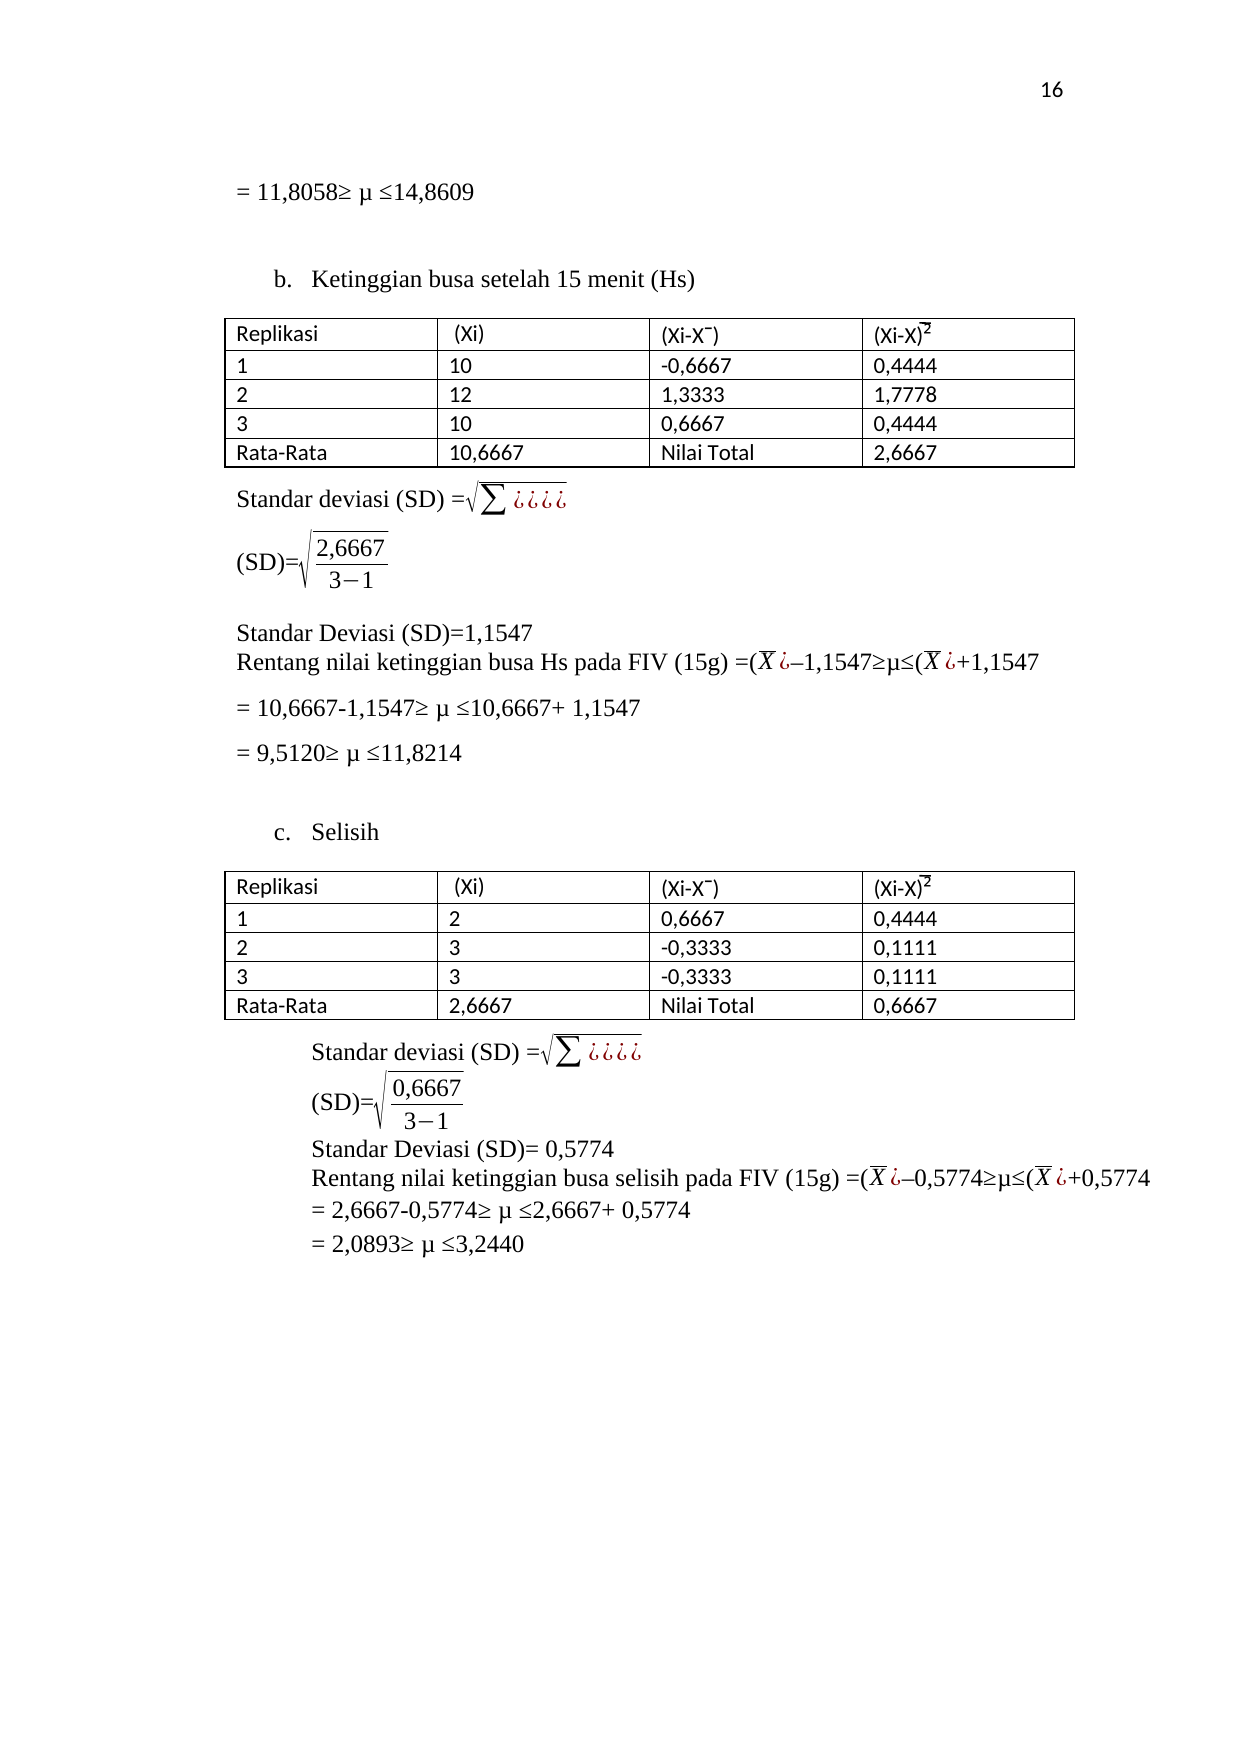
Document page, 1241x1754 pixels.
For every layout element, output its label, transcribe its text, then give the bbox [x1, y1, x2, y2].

table_cell 1,3333 [650, 380, 862, 408]
table_cell 0,4444 [863, 351, 1074, 379]
list Selisih [274, 817, 1063, 846]
table_cell 0,6667 [650, 409, 862, 437]
table_header (Xi-X)² [863, 319, 1074, 350]
text (SD)= [311, 1070, 1063, 1134]
table_cell 2,6667 [863, 439, 1074, 466]
text = 9,5120 µ 11,8214 [236, 738, 1125, 767]
table_cell 3 [226, 962, 437, 990]
table_header Replikasi [226, 872, 437, 903]
table_cell 2,6667 [438, 991, 649, 1019]
text = 2,0893 µ 3,2440 [311, 1229, 1125, 1257]
table_header Replikasi [226, 319, 437, 350]
table_cell 0,6667 [650, 904, 862, 932]
table_cell 2 [226, 380, 437, 408]
table_cell 0,1111 [863, 962, 1074, 990]
table_header (Xi) [438, 319, 649, 350]
text Standar Deviasi (SD)=1,1547 [236, 618, 1063, 647]
text Rentang nilai ketinggian busa selisih pada FIV (15g) =(–0,5774µ(+0,5774 [311, 1163, 1240, 1191]
table_cell 0,1111 [863, 933, 1074, 961]
table_cell 3 [226, 409, 437, 437]
table_header (Xi-Xˉ) [650, 319, 862, 350]
text Standar Deviasi (SD)= 0,5774 [311, 1134, 1063, 1163]
table_cell 10,6667 [438, 439, 649, 466]
table_header (Xi) [438, 872, 649, 903]
table_header (Xi-Xˉ) [650, 872, 862, 903]
table_cell -0,6667 [650, 351, 862, 379]
table_cell 3 [438, 962, 649, 990]
text = 11,8058 µ 14,8609 [236, 177, 1125, 206]
table_header (Xi-X)² [863, 872, 1074, 903]
table_cell Nilai Total [650, 439, 862, 466]
text = 2,6667-0,5774 µ 2,6667+ 0,5774 [311, 1196, 1125, 1224]
table_cell 12 [438, 380, 649, 408]
table_cell 1,7778 [863, 380, 1074, 408]
table_cell 1 [226, 904, 437, 932]
table_cell -0,3333 [650, 933, 862, 961]
table_cell 10 [438, 351, 649, 379]
text = 10,6667-1,1547 µ 10,6667+ 1,1547 [236, 693, 1125, 722]
list Ketinggian busa setelah 15 menit (Hs) [274, 264, 1063, 293]
table_cell Rata-Rata [226, 991, 437, 1019]
table_cell 2 [226, 933, 437, 961]
table_cell 3 [438, 933, 649, 961]
table_cell Rata-Rata [226, 439, 437, 466]
text Standar deviasi (SD) = [311, 1033, 1063, 1070]
table_cell 0,4444 [863, 904, 1074, 932]
table_cell 0,4444 [863, 409, 1074, 437]
table_cell 10 [438, 409, 649, 437]
table_cell -0,3333 [650, 962, 862, 990]
text Rentang nilai ketinggian busa Hs pada FIV (15g) =(–1,1547µ(+1,1547 [236, 647, 1240, 676]
text Standar deviasi (SD) = [236, 480, 1063, 517]
table_cell 2 [438, 904, 649, 932]
table_cell 0,6667 [863, 991, 1074, 1019]
table_cell 1 [226, 351, 437, 379]
table_cell Nilai Total [650, 991, 862, 1019]
text (SD)= [236, 529, 1063, 593]
